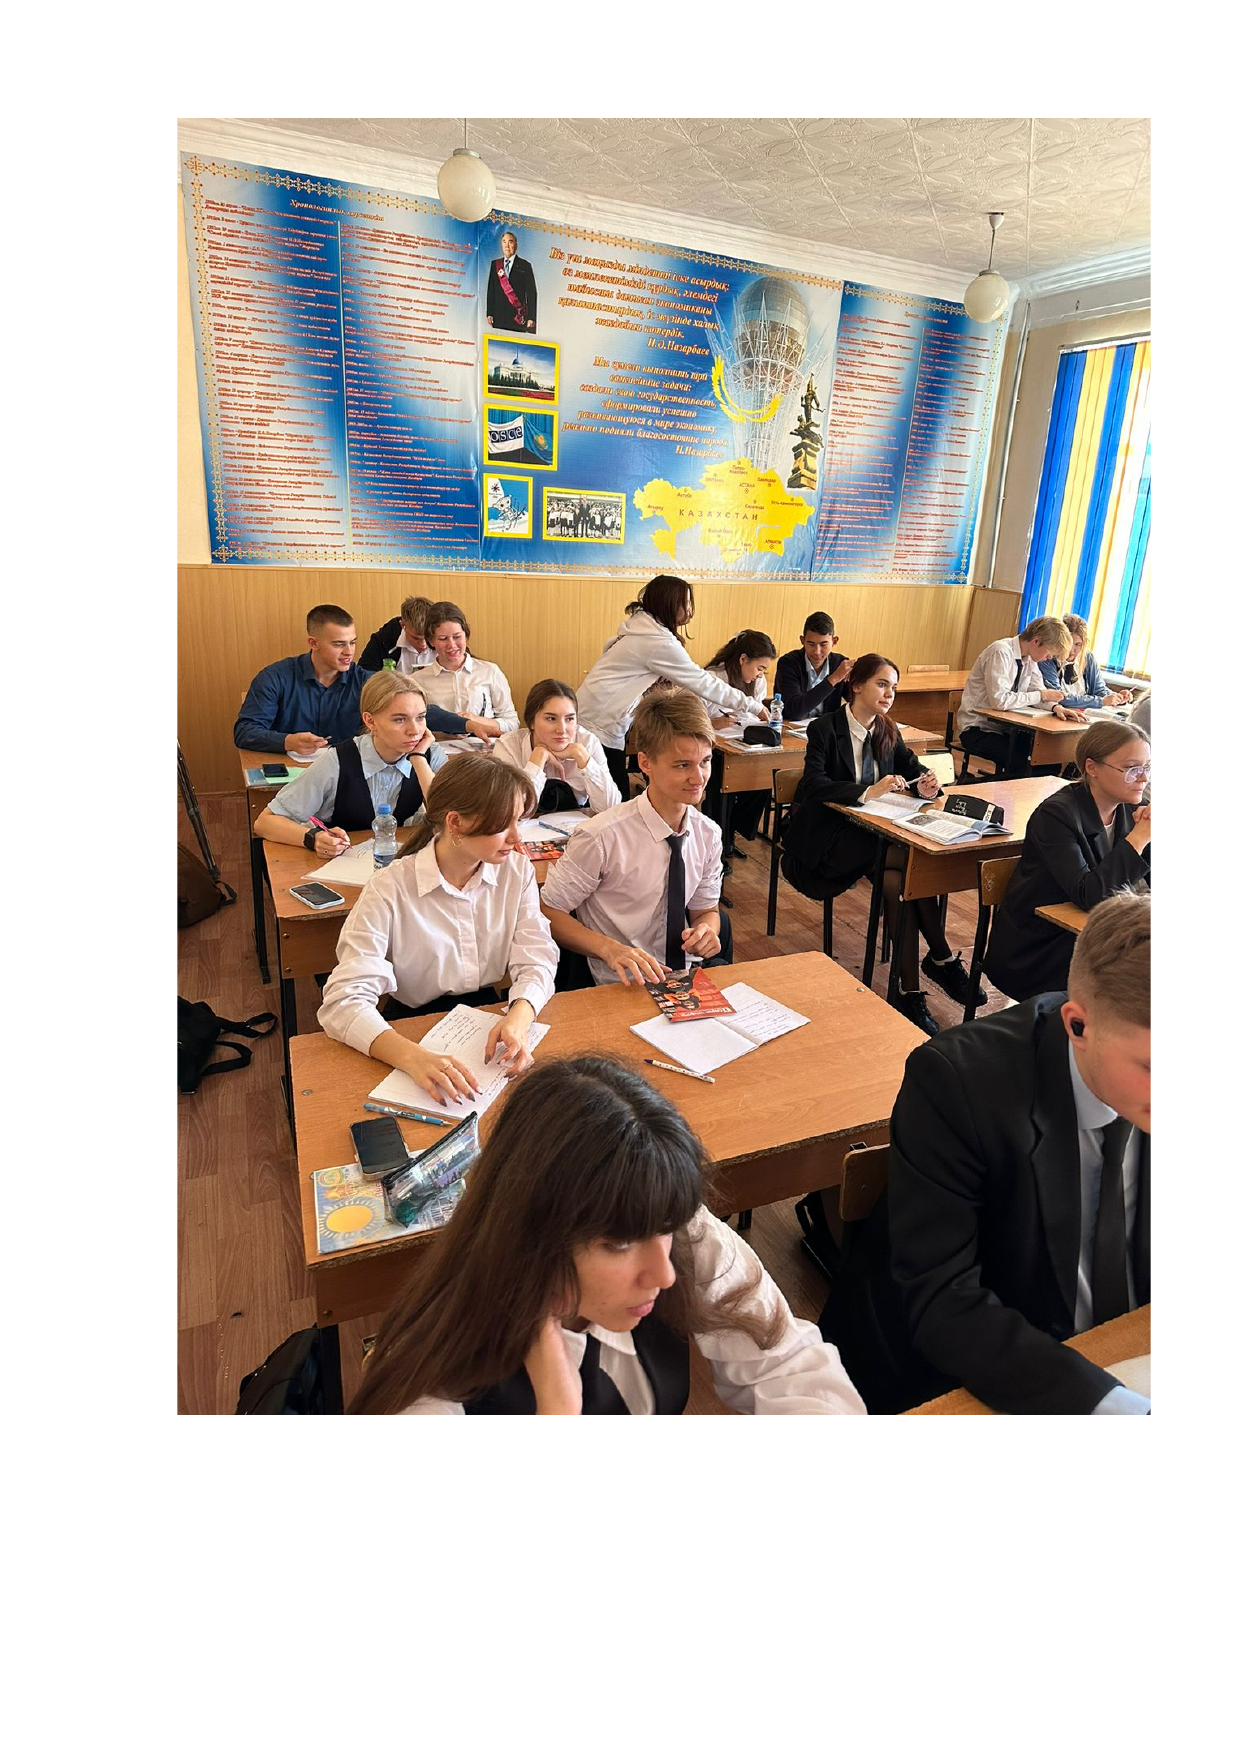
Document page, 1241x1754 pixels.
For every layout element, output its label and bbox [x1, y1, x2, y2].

picture [177, 118, 1151, 1415]
